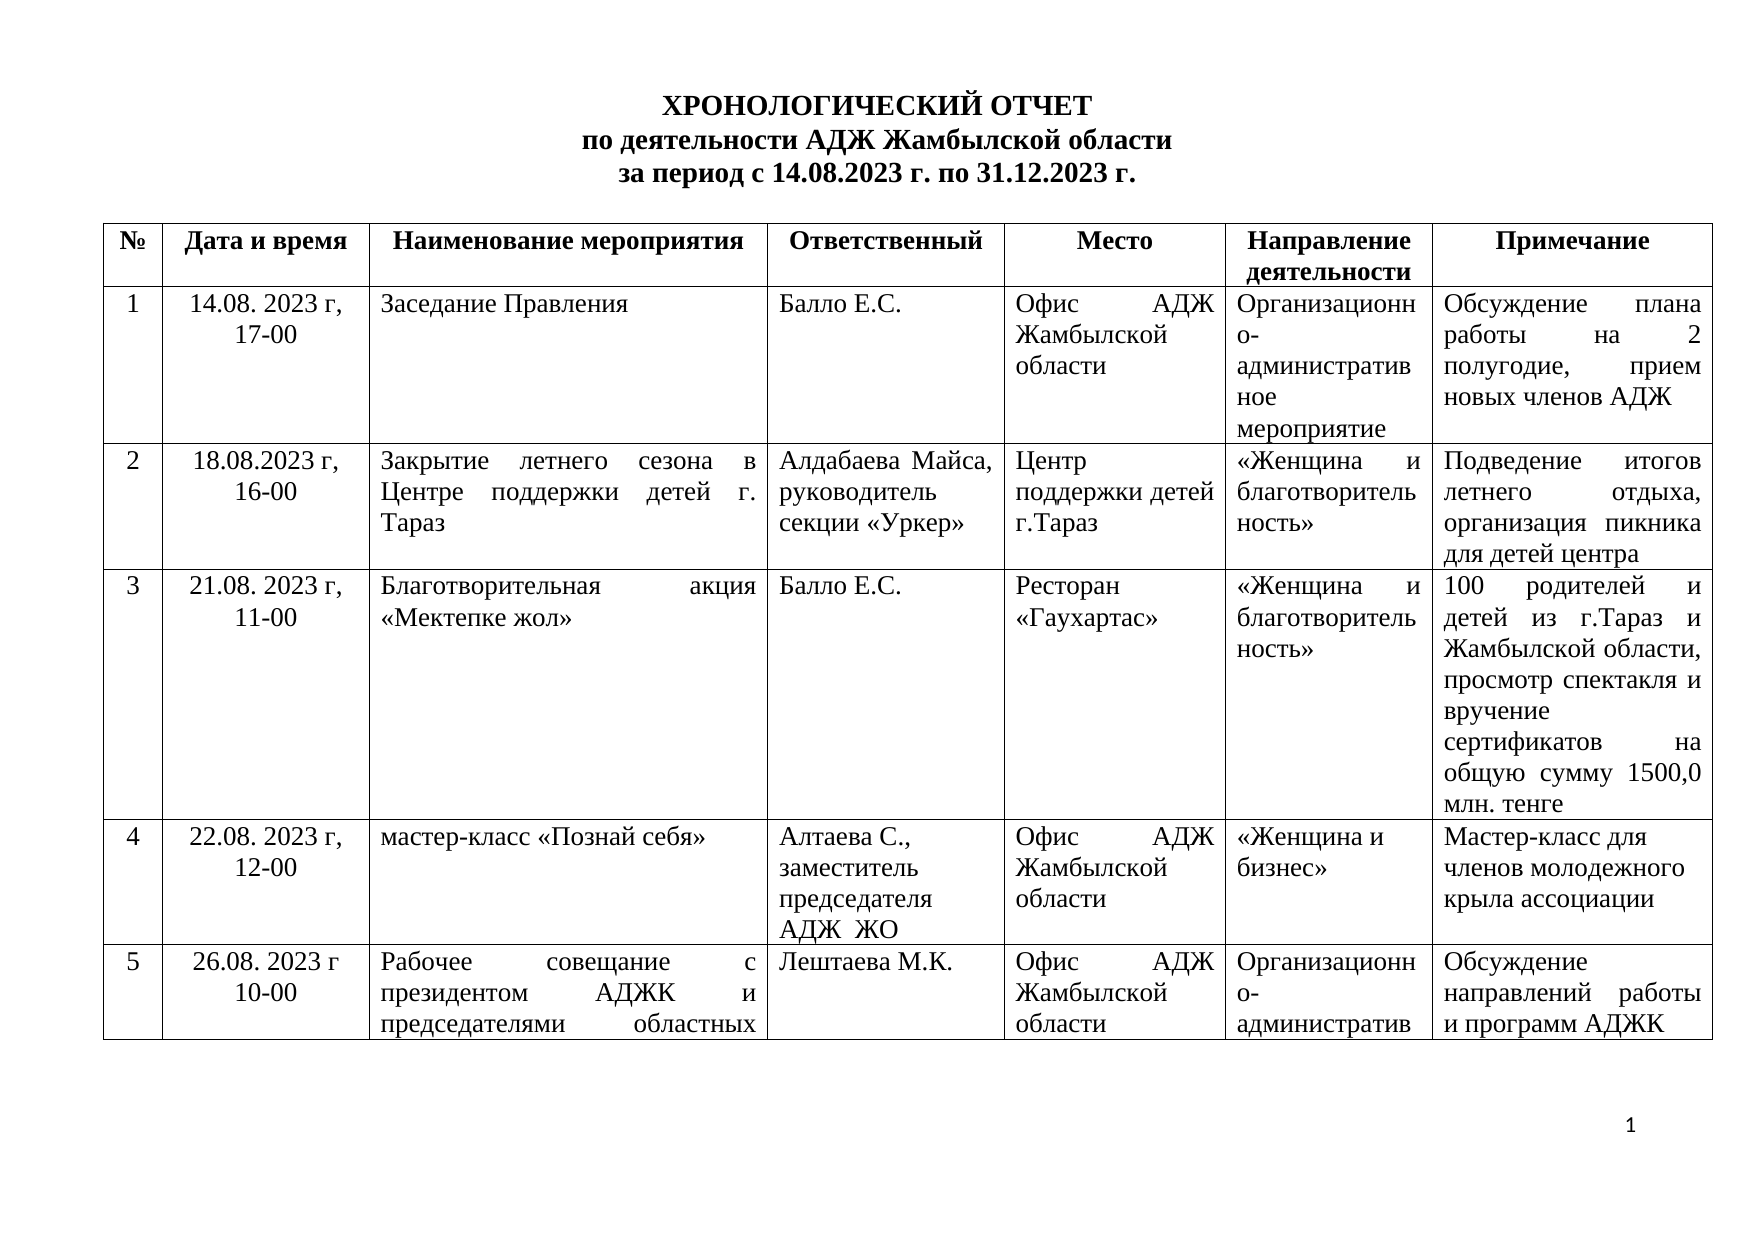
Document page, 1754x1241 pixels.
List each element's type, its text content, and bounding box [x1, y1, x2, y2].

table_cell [1005, 945, 1225, 1039]
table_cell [1226, 945, 1432, 1039]
table_cell «Женщина и бизнес» [1226, 820, 1432, 944]
table_cell 3 [104, 570, 162, 819]
table_cell 1 [104, 287, 162, 443]
table_cell Балло Е.С. [768, 570, 1004, 819]
table_header Наименование мероприятия [370, 224, 767, 286]
table_cell Балло Е.С. [768, 287, 1004, 443]
table_header Направление деятельности [1226, 224, 1432, 286]
table_header Ответственный [768, 224, 1004, 286]
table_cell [1433, 945, 1712, 1039]
table_cell Обсуждение плана работы на 2 полугодие, прием новых членов АДЖ [1433, 287, 1712, 443]
table_cell Заседание Правления [370, 287, 767, 443]
table_cell 100 родителей и детей из г.Тараз и Жамбылской области, просмотр спектакля и вручение сертификатов на общую сумму 1500,0 млн. тенге [1433, 570, 1712, 819]
table_cell Алдабаева Майса, руководитель секции «Уркер» [768, 444, 1004, 568]
table_header Дата и время [163, 224, 369, 286]
table_cell «Женщина и благотворительность» [1226, 570, 1432, 819]
table_cell мастер-класс «Познай себя» [370, 820, 767, 944]
table_header Примечание [1433, 224, 1712, 286]
table_cell Лештаева М.К. [768, 945, 1004, 1039]
table_cell 14.08. 2023 г, 17-00 [163, 287, 369, 443]
table_cell Офис АДЖ Жамбылской области [1005, 287, 1225, 443]
table_cell 4 [104, 820, 162, 944]
table_cell Мастер-класс для членов молодежного крыла ассоциации [1433, 820, 1712, 944]
table_cell Ресторан «Гаухартас» [1005, 570, 1225, 819]
table_header Место [1005, 224, 1225, 286]
table_cell Благотворительная акция «Мектепке жол» [370, 570, 767, 819]
table_cell 2 [104, 444, 162, 568]
table_cell 26.08. 2023 г 10-00 [163, 945, 369, 1039]
text за период с 14.08.2023 г. по 31.12.2023 г. [118, 156, 1636, 189]
text ХРОНОЛОГИЧЕСКИЙ ОТЧЕТ [118, 88, 1636, 122]
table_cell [370, 945, 767, 1039]
table_cell Офис АДЖ Жамбылской области [1005, 820, 1225, 944]
table_cell 18.08.2023 г, 16-00 [163, 444, 369, 568]
table_header № [104, 224, 162, 286]
table_cell 22.08. 2023 г, 12-00 [163, 820, 369, 944]
table_cell Центр поддержки детей г.Тараз [1005, 444, 1225, 568]
table_cell Подведение итогов летнего отдыха, организация пикника для детей центра [1433, 444, 1712, 568]
table_cell 5 [104, 945, 162, 1039]
table_cell Закрытие летнего сезона в Центре поддержки детей г. Тараз [370, 444, 767, 568]
table_cell 21.08. 2023 г, 11-00 [163, 570, 369, 819]
table_cell «Женщина и благотворительность» [1226, 444, 1432, 568]
table_cell Алтаева С., заместитель председателя АДЖ ЖО [768, 820, 1004, 944]
text по деятельности АДЖ Жамбылской области [118, 122, 1636, 156]
table_cell Организационно-административное мероприятие [1226, 287, 1432, 443]
